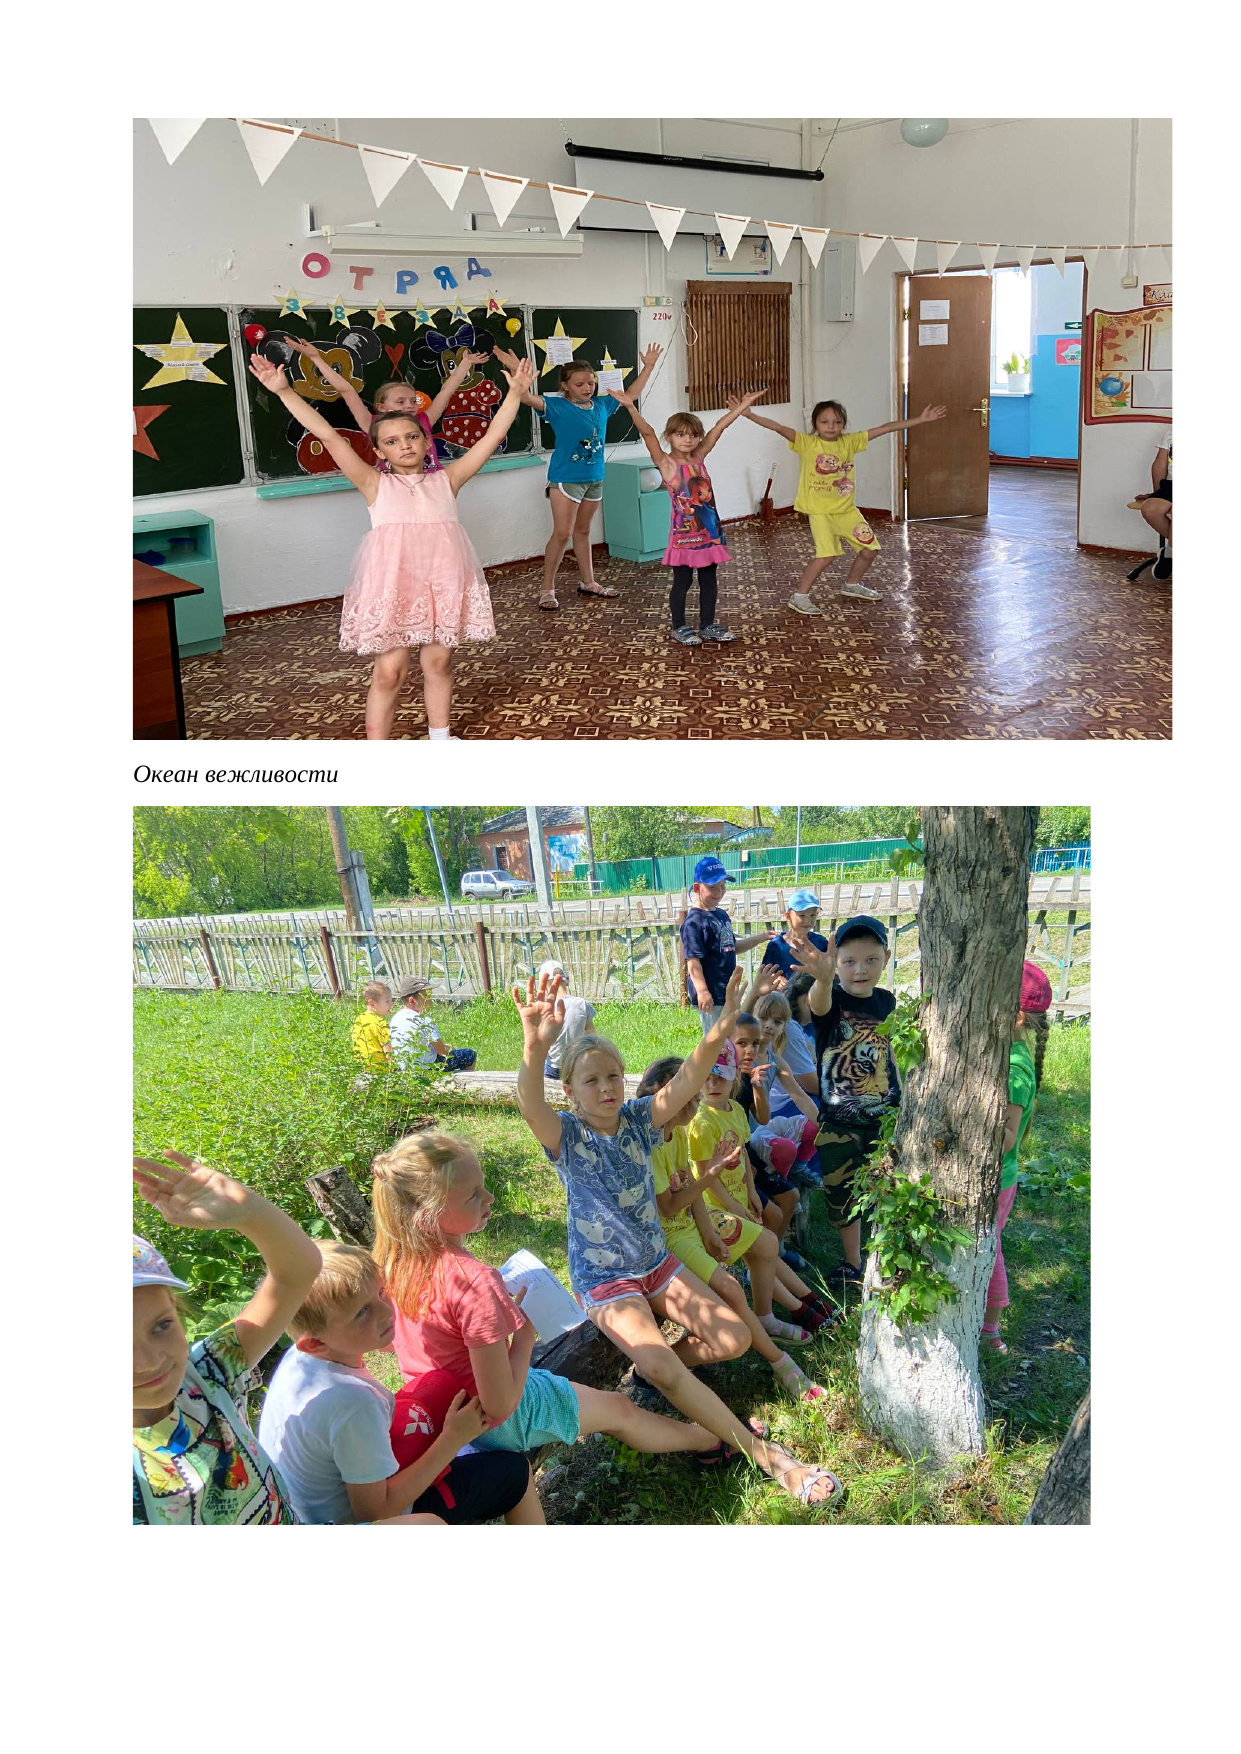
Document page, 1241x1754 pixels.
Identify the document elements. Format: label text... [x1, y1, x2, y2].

picture [132, 118, 1173, 740]
text Океан вежливости [133, 759, 1152, 787]
picture [132, 806, 1091, 1525]
